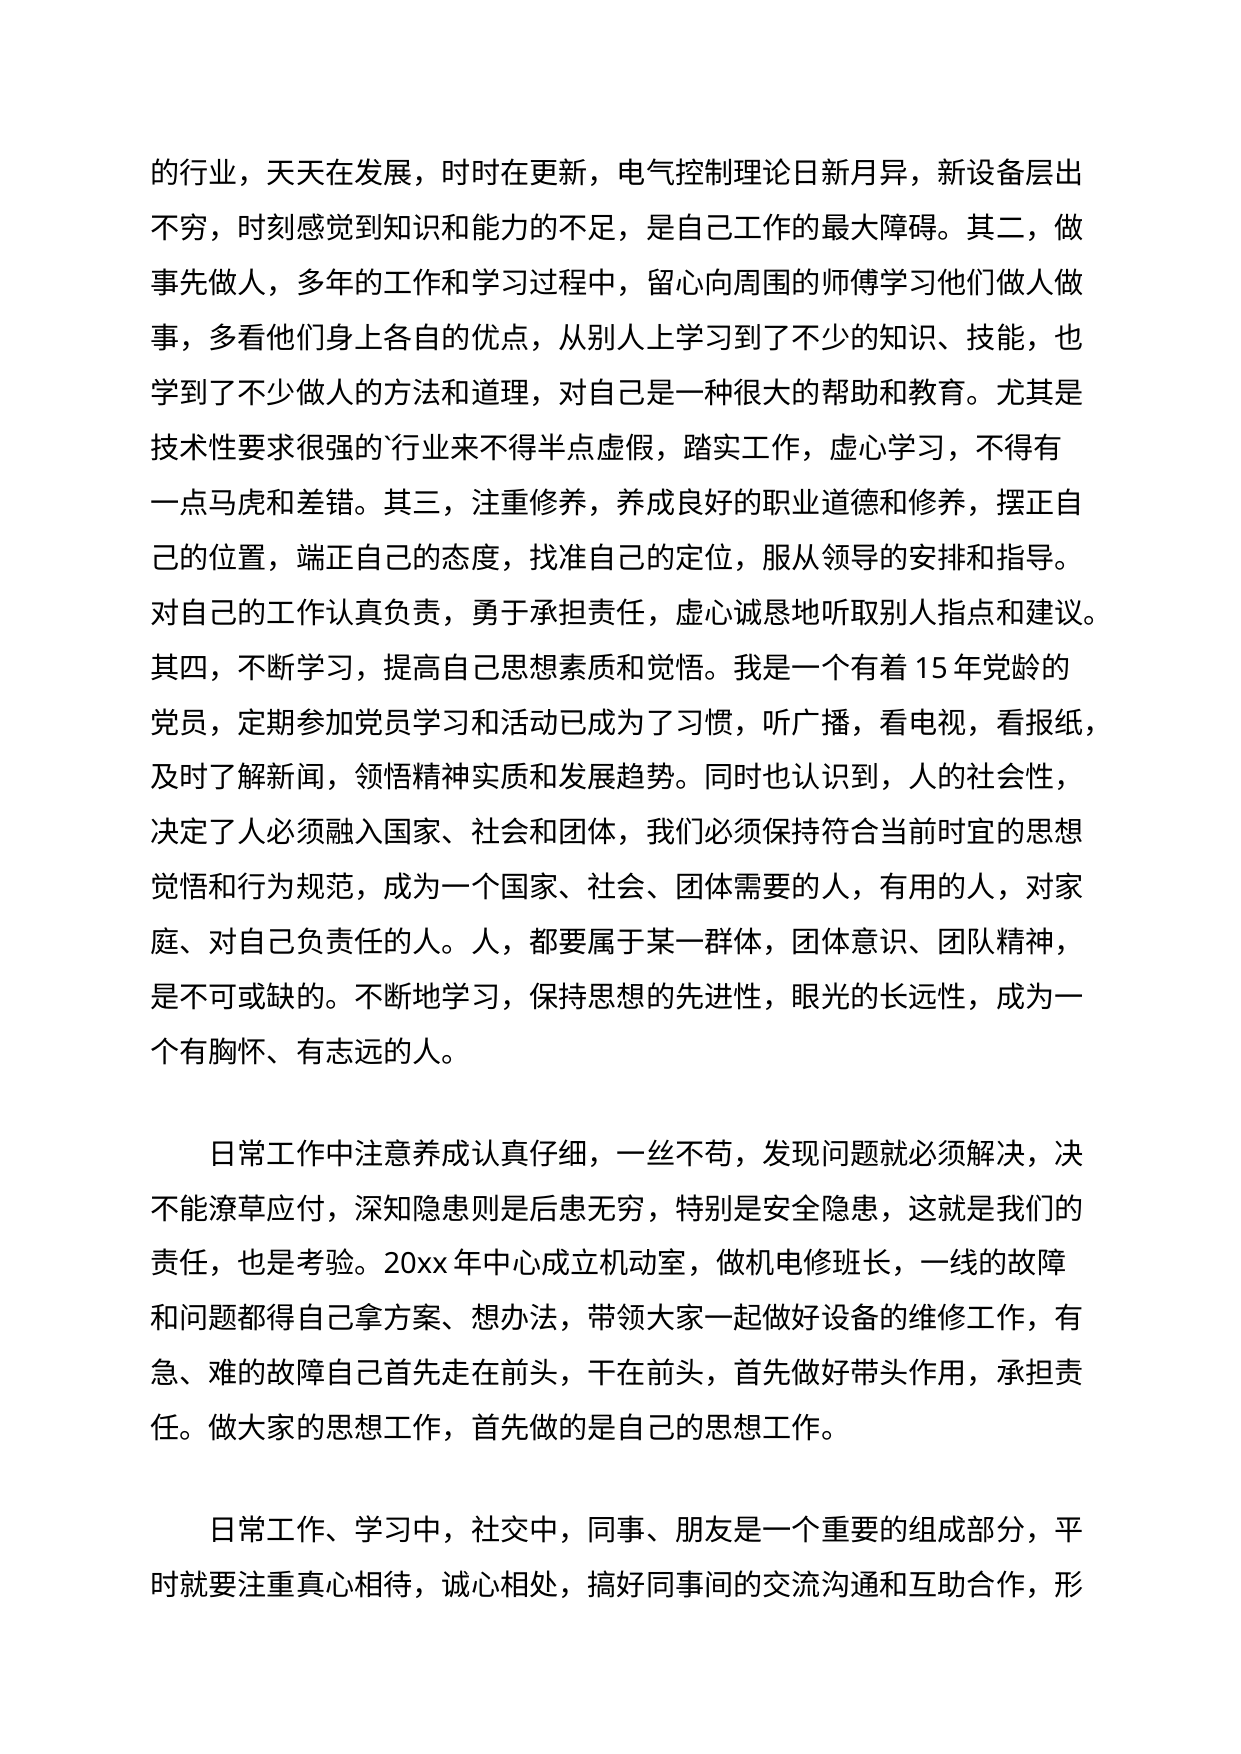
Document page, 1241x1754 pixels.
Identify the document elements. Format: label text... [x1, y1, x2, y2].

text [150, 150, 1090, 1071]
text 日常工作中注意养成认真仔细，一丝不苟，发现问题就必须解决，决不能潦草应付，深知隐患则是后患无穷，特别是安全隐患，这就是我们的责任，也是考验。20xx年中心成立机动室，做机电修班长，一线的故障和问题都得自己拿方案、想办法，带领大家一起做好设备的维修工作，有急、难的故障自己首先走在前头，干在前头，首先做好带头作用，承担责任。做大家的思想工作，首先做的是自己的思想工作。 [150, 1130, 1090, 1447]
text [150, 1507, 1090, 1604]
